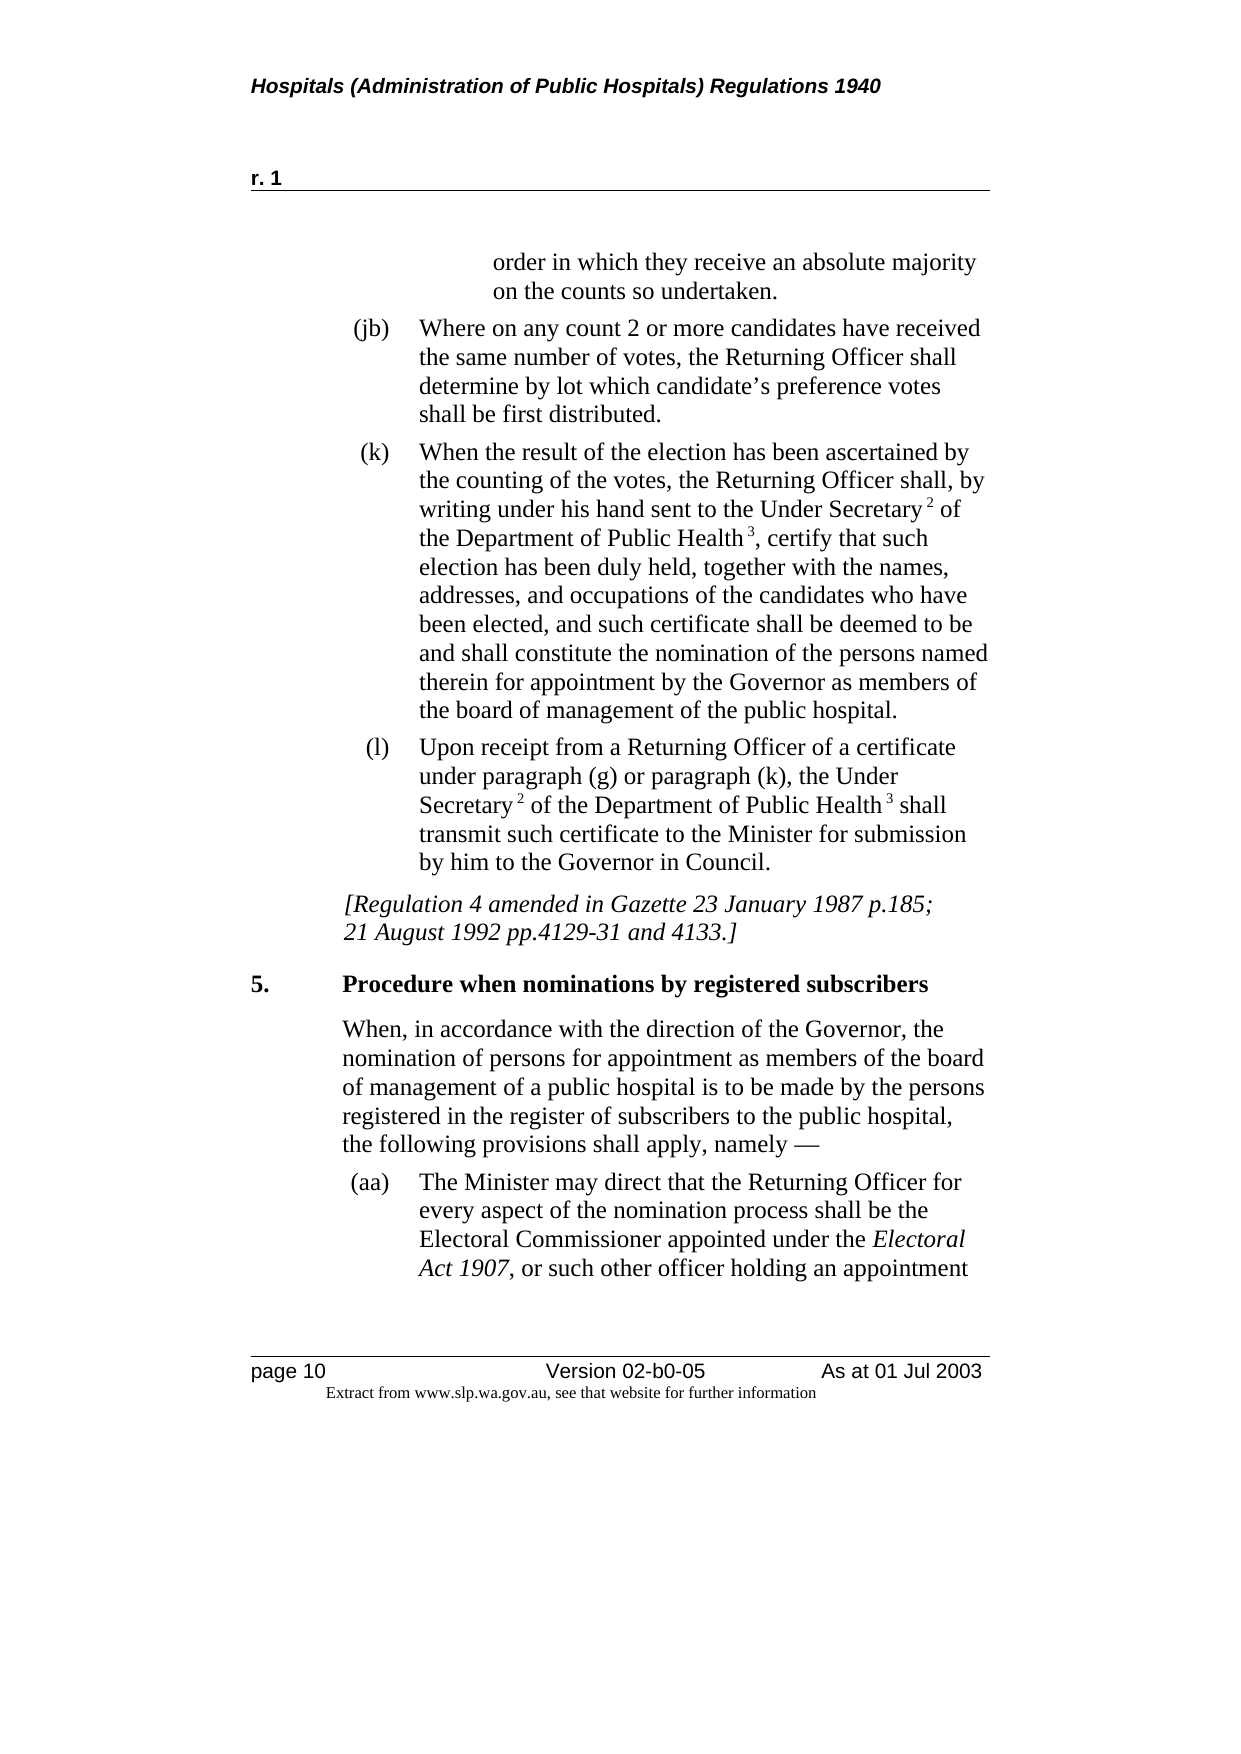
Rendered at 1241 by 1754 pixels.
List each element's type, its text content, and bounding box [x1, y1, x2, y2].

text (l) Upon receipt from a Returning Officer of a certificate under paragraph (g) or paragraph (k), the Under Secretary 2 of the Department of Public Health 3 shall transmit such certificate to the Minister for submission by him to the Governor in Council. [251, 732, 990, 876]
text When, in accordance with the direction of the Governor, the nomination of persons for appointment as members of the board of management of a public hospital is to be made by the persons registered in the register of subscribers to the public hospital, the following provisions shall apply, namely — [251, 1014, 990, 1158]
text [251, 247, 990, 305]
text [251, 1167, 990, 1282]
text (k) When the result of the election has been ascertained by the counting of the votes, the Returning Officer shall, by writing under his hand sent to the Under Secretary 2 of the Department of Public Health 3, certify that such election has been duly held, together with the names, addresses, and occupations of the candidates who have been elected, and such certificate shall be deemed to be and shall constitute the nomination of the persons named therein for appointment by the Governor as members of the board of management of the public hospital. [251, 437, 990, 724]
text (jb) Where on any count 2 or more candidates have received the same number of votes, the Returning Officer shall determine by lot which candidate’s preference votes shall be first distributed. [251, 313, 990, 428]
text [Regulation 4 amended in Gazette 23 January 1987 p.185; 21 August 1992 pp.4129-31 and 4133.] [251, 889, 990, 946]
subtitle 5. Procedure when nominations by registered subscribers [251, 969, 990, 998]
